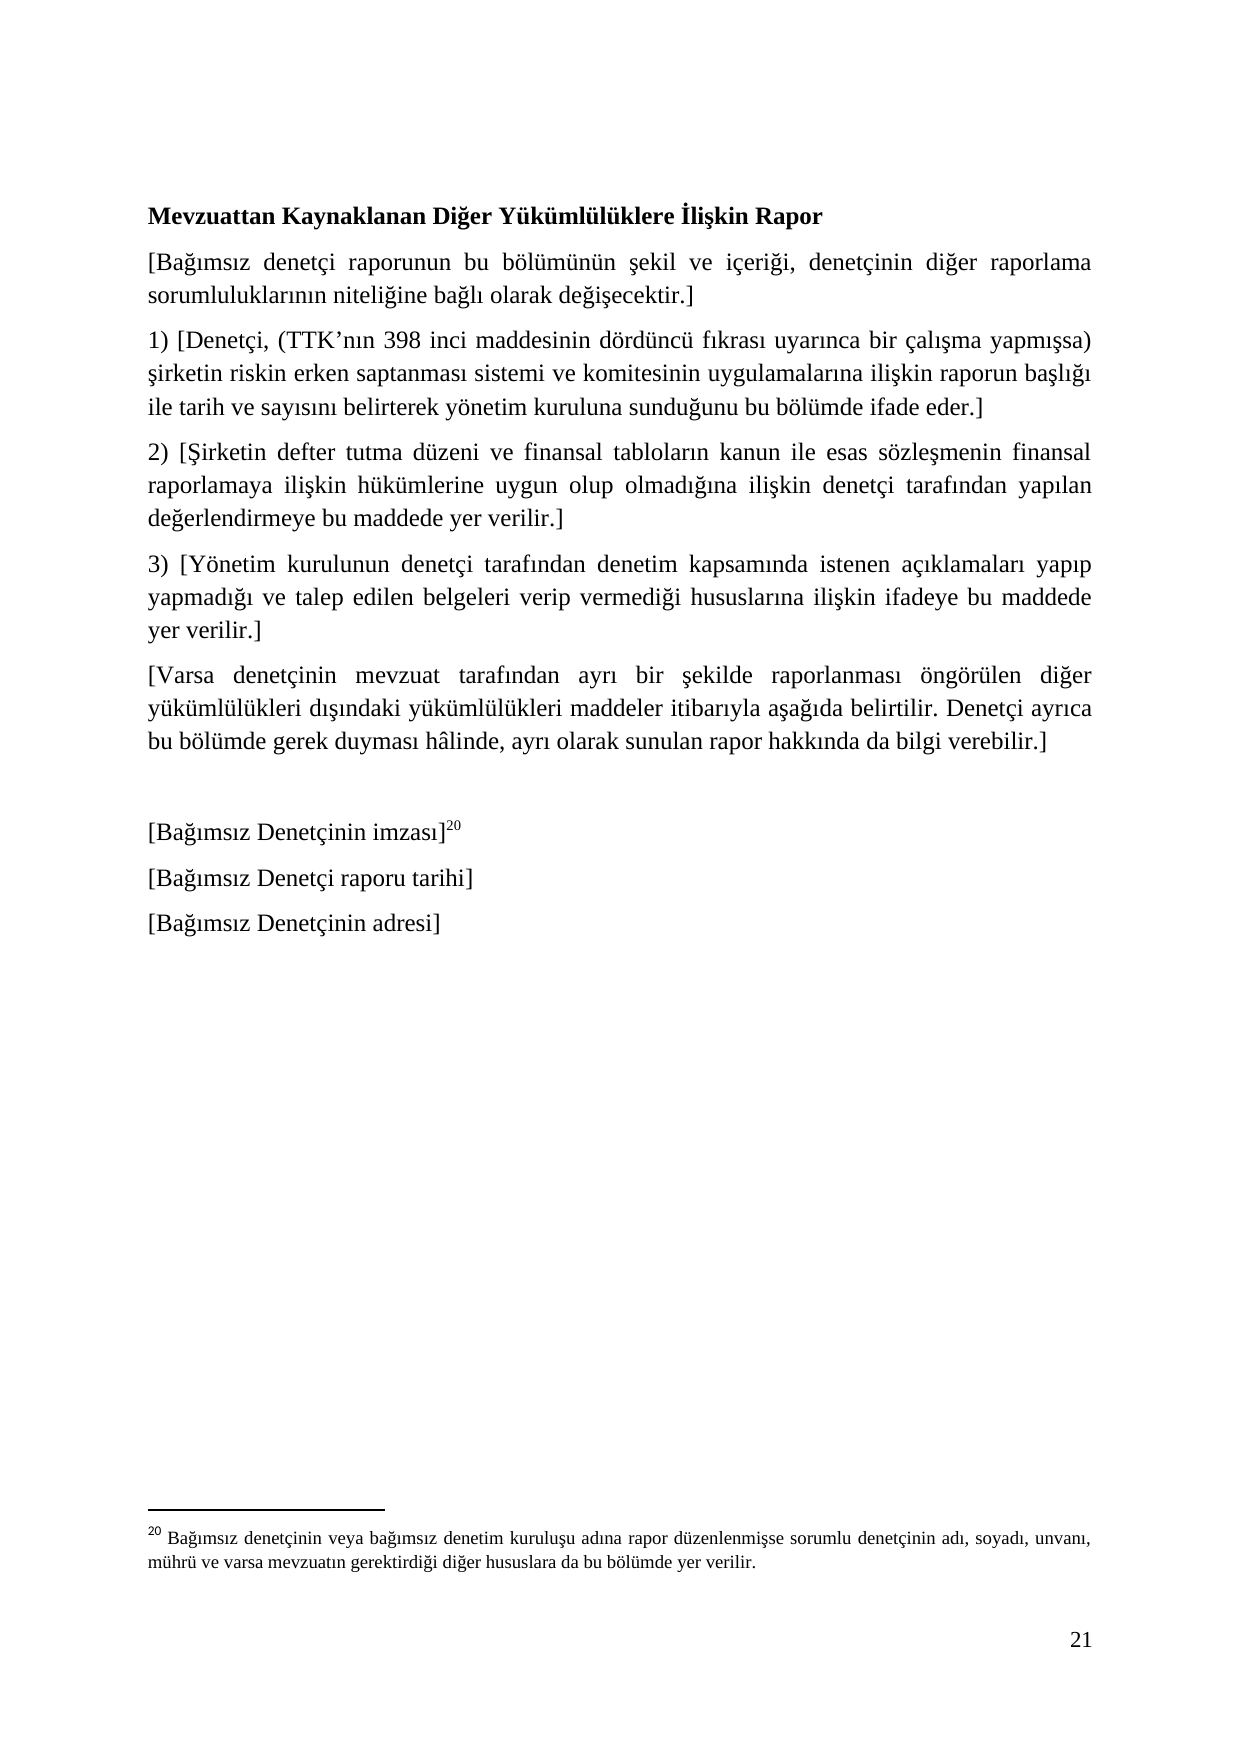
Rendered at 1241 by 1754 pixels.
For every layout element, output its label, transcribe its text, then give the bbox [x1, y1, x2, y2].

text Mevzuattan Kaynaklanan Diğer Yükümlülüklere İlişkin Rapor [148, 201, 1093, 230]
text [Bağımsız Denetçinin imzası] [148, 817, 1093, 846]
text [Varsa denetçinin mevzuat tarafından ayrı bir şekilde raporlanması öngörülen diğer yükümlülükleri dışındaki yükümlülükleri maddeler itibarıyla aşağıda belirtilir. Denetçi ayrıca bu bölümde gerek duyması hâlinde, ayrı olarak sunulan rapor hakkında da bilgi verebilir.] [148, 660, 1093, 755]
text 3) [Yönetim kurulunun denetçi tarafından denetim kapsamında istenen açıklamaları yapıp yapmadığı ve talep edilen belgeleri verip vermediği hususlarına ilişkin ifadeye bu maddede yer verilir.] [148, 549, 1093, 643]
text [Bağımsız denetçi raporunun bu bölümünün şekil ve içeriği, denetçinin diğer raporlama sorumluluklarının niteliğine bağlı olarak değişecektir.] [148, 247, 1093, 309]
text [Bağımsız Denetçinin adresi] [148, 908, 1093, 937]
text 2) [Şirketin defter tutma düzeni ve finansal tabloların kanun ile esas sözleşmenin finansal raporlamaya ilişkin hükümlerine uygun olup olmadığına ilişkin denetçi tarafından yapılan değerlendirmeye bu maddede yer verilir.] [148, 437, 1093, 532]
text [Bağımsız Denetçi raporu tarihi] [148, 863, 1093, 892]
text 1) [Denetçi, (TTK’nın 398 inci maddesinin dördüncü fıkrası uyarınca bir çalışma yapmışsa) şirketin riskin erken saptanması sistemi ve komitesinin uygulamalarına ilişkin raporun başlığı ile tarih ve sayısını belirterek yönetim kuruluna sunduğunu bu bölümde ifade eder.] [148, 326, 1093, 420]
